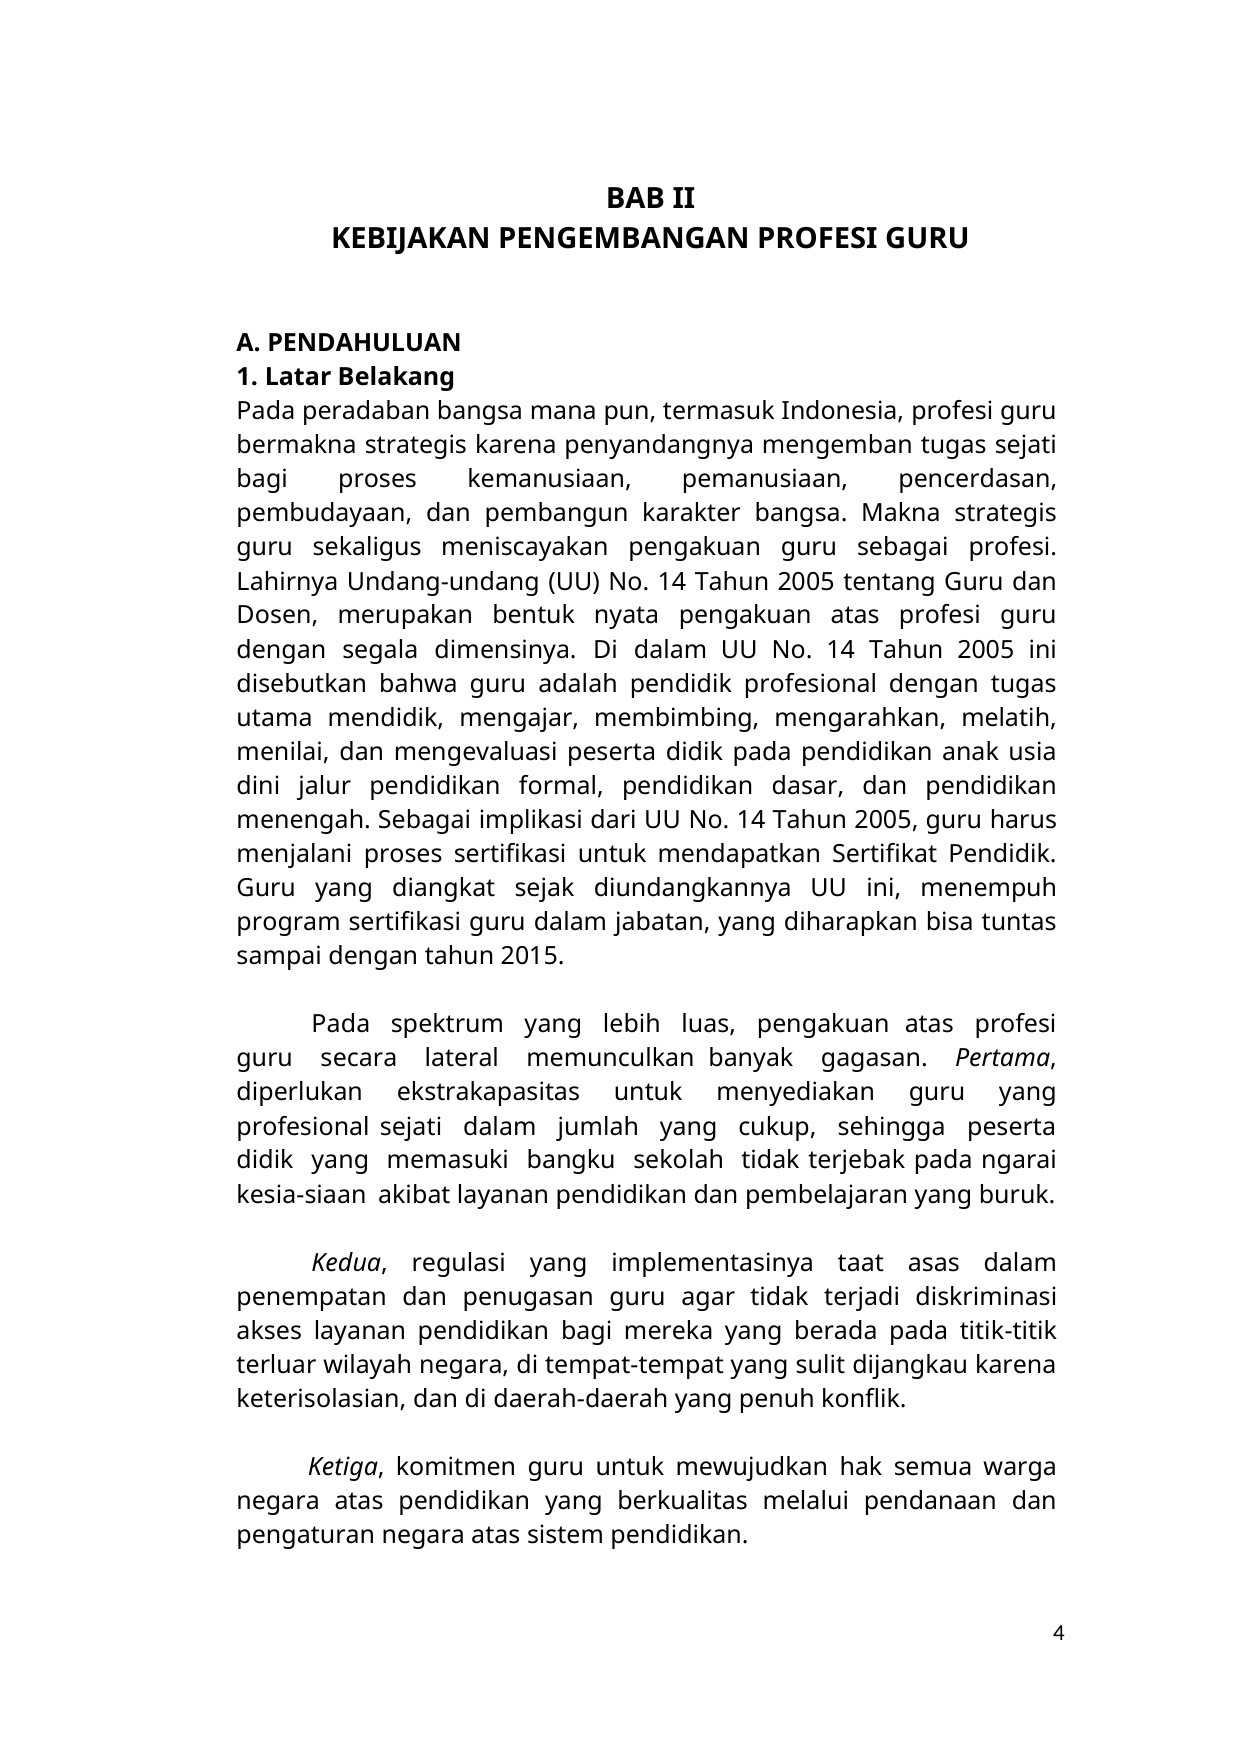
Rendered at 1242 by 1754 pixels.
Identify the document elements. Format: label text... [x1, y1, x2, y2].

text BAB II [236, 177, 1064, 217]
text KEBIJAKAN PENGEMBANGAN PROFESI GURU [236, 217, 1064, 257]
text Kedua, regulasi yang implementasinya taat asas dalam penempatan dan penugasan guru agar tidak terjadi diskriminasi akses layanan pendidikan bagi mereka yang berada pada titik-titik terluar wilayah negara, di tempat-tempat yang sulit dijangkau karena keterisolasian, dan di daerah-daerah yang penuh konflik. [236, 1244, 1057, 1415]
text Ketiga, komitmen guru untuk mewujudkan hak semua warga negara atas pendidikan yang berkualitas melalui pendanaan dan pengaturan negara atas sistem pendidikan. [236, 1449, 1057, 1551]
text A. PENDAHULUAN [236, 325, 1064, 359]
text 1. Latar Belakang [236, 359, 1064, 393]
text Pada spektrum yang lebih luas, pengakuan atas profesi guru secara lateral memunculkan banyak gagasan. Pertama, diperlukan ekstrakapasitas untuk menyediakan guru yang profesional sejati dalam jumlah yang cukup, sehingga peserta didik yang memasuki bangku sekolah tidak terjebak pada ngarai kesia-siaan akibat layanan pendidikan dan pembelajaran yang buruk. [236, 1006, 1057, 1210]
text Pada peradaban bangsa mana pun, termasuk Indonesia, profesi guru bermakna strategis karena penyandangnya mengemban tugas sejati bagi proses kemanusiaan, pemanusiaan, pencerdasan, pembudayaan, dan pembangun karakter bangsa. Makna strategis guru sekaligus meniscayakan pengakuan guru sebagai profesi. Lahirnya Undang-undang (UU) No. 14 Tahun 2005 tentang Guru dan Dosen, merupakan bentuk nyata pengakuan atas profesi guru dengan segala dimensinya. Di dalam UU No. 14 Tahun 2005 ini disebutkan bahwa guru adalah pendidik profesional dengan tugas utama mendidik, mengajar, membimbing, mengarahkan, melatih, menilai, dan mengevaluasi peserta didik pada pendidikan anak usia dini jalur pendidikan formal, pendidikan dasar, dan pendidikan menengah. Sebagai implikasi dari UU No. 14 Tahun 2005, guru harus menjalani proses sertifikasi untuk mendapatkan Sertifikat Pendidik. Guru yang diangkat sejak diundangkannya UU ini, menempuh program sertifikasi guru dalam jabatan, yang diharapkan bisa tuntas sampai dengan tahun 2015. [236, 393, 1057, 972]
